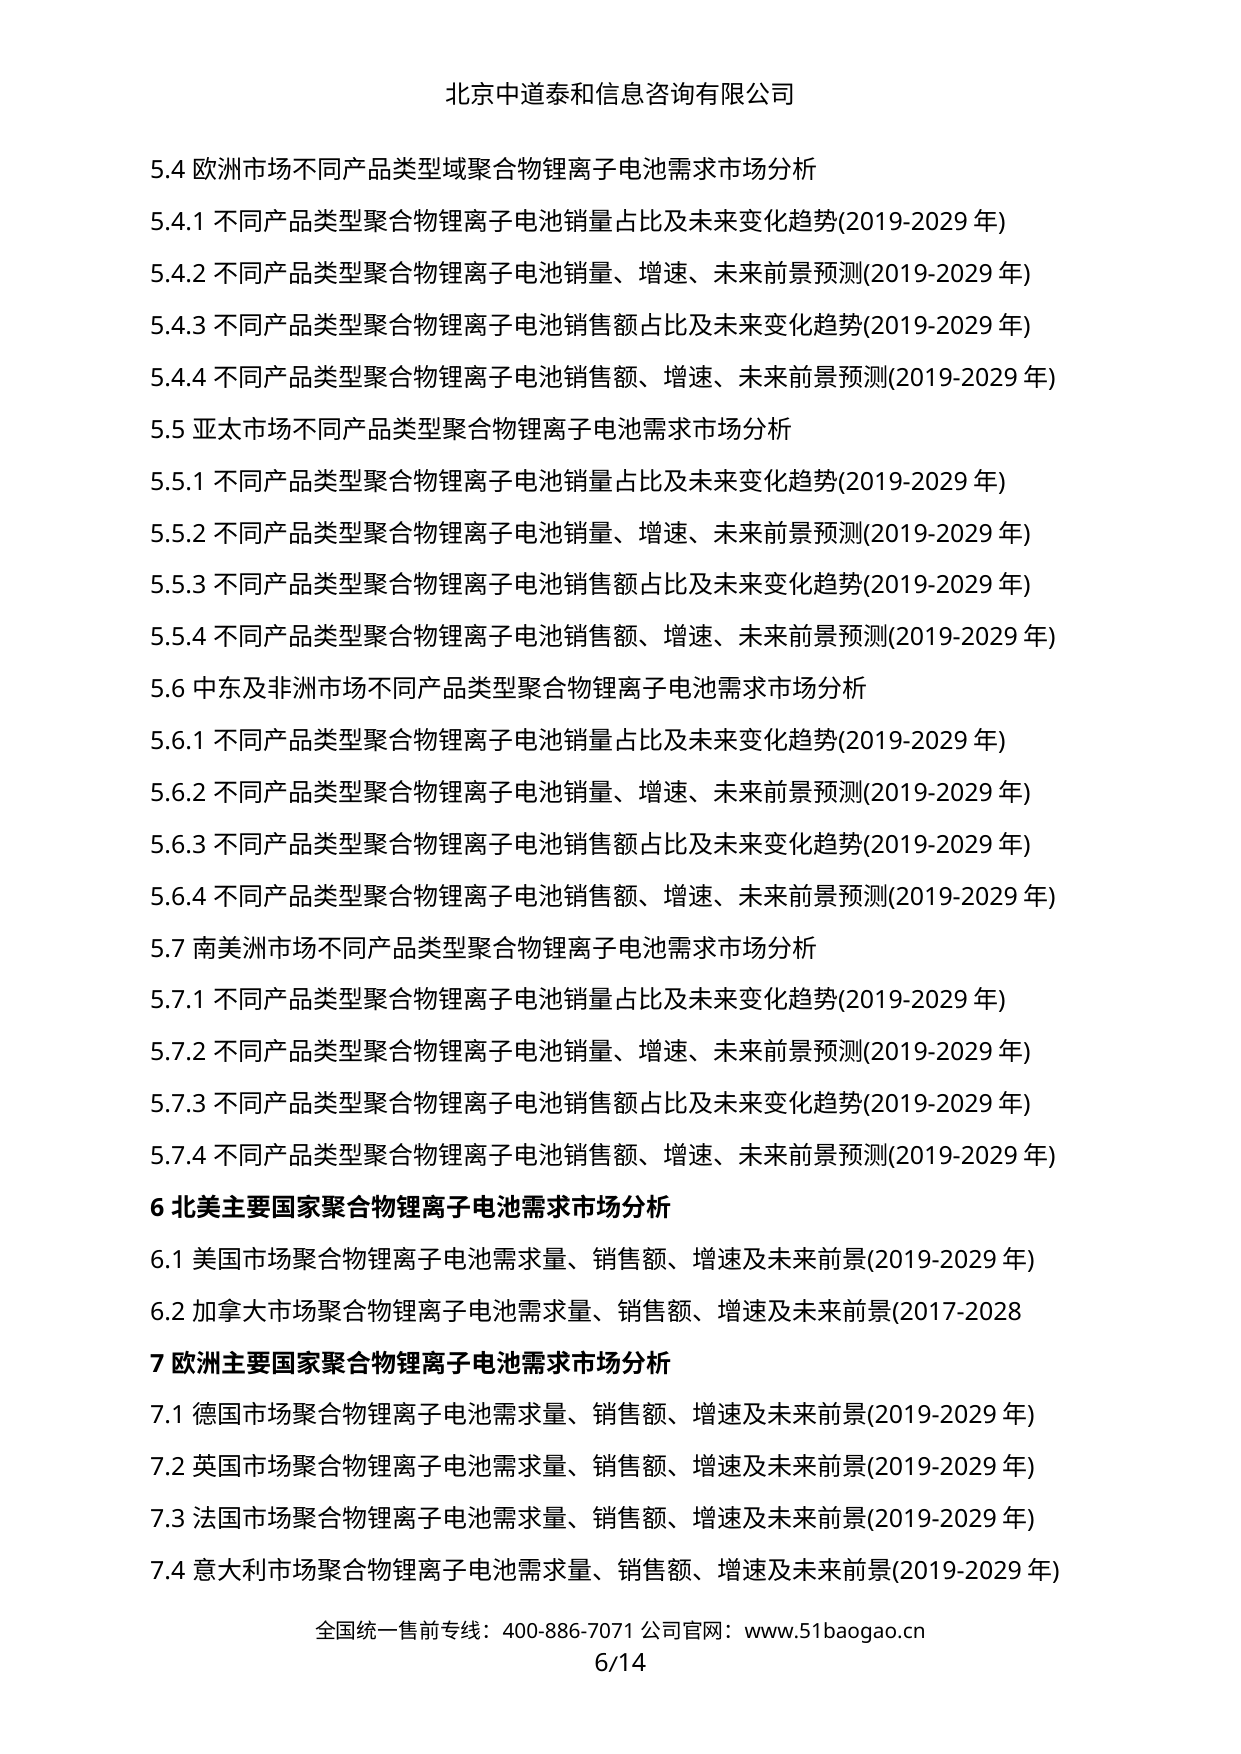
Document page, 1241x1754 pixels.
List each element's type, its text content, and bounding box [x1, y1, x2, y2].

text 5.4.3 不同产品类型聚合物锂离子电池销售额占比及未来变化趋势(2019-2029年) [150, 306, 1090, 342]
text 6.2 加拿大市场聚合物锂离子电池需求量、销售额、增速及未来前景(2017-2028 [150, 1291, 1090, 1327]
text 5.5.4 不同产品类型聚合物锂离子电池销售额、增速、未来前景预测(2019-2029年) [150, 617, 1090, 653]
text 5.5.3 不同产品类型聚合物锂离子电池销售额占比及未来变化趋势(2019-2029年) [150, 565, 1090, 601]
text 7.1 德国市场聚合物锂离子电池需求量、销售额、增速及未来前景(2019-2029年) [150, 1395, 1090, 1431]
text 5.6.4 不同产品类型聚合物锂离子电池销售额、增速、未来前景预测(2019-2029年) [150, 876, 1090, 912]
text 5.4 欧洲市场不同产品类型域聚合物锂离子电池需求市场分析 [150, 150, 1090, 186]
text 5.5.1 不同产品类型聚合物锂离子电池销量占比及未来变化趋势(2019-2029年) [150, 461, 1090, 497]
text 5.5 亚太市场不同产品类型聚合物锂离子电池需求市场分析 [150, 409, 1090, 446]
text 7 欧洲主要国家聚合物锂离子电池需求市场分析 [150, 1343, 1090, 1379]
text 5.4.4 不同产品类型聚合物锂离子电池销售额、增速、未来前景预测(2019-2029年) [150, 357, 1090, 394]
text 5.4.2 不同产品类型聚合物锂离子电池销量、增速、未来前景预测(2019-2029年) [150, 254, 1090, 290]
text 5.7 南美洲市场不同产品类型聚合物锂离子电池需求市场分析 [150, 928, 1090, 964]
text 5.7.2 不同产品类型聚合物锂离子电池销量、增速、未来前景预测(2019-2029年) [150, 1032, 1090, 1068]
text 5.5.2 不同产品类型聚合物锂离子电池销量、增速、未来前景预测(2019-2029年) [150, 513, 1090, 549]
text 5.6 中东及非洲市场不同产品类型聚合物锂离子电池需求市场分析 [150, 669, 1090, 705]
text 6 北美主要国家聚合物锂离子电池需求市场分析 [150, 1187, 1090, 1224]
text 5.6.3 不同产品类型聚合物锂离子电池销售额占比及未来变化趋势(2019-2029年) [150, 824, 1090, 861]
text 5.7.3 不同产品类型聚合物锂离子电池销售额占比及未来变化趋势(2019-2029年) [150, 1084, 1090, 1120]
text 7.2 英国市场聚合物锂离子电池需求量、销售额、增速及未来前景(2019-2029年) [150, 1447, 1090, 1483]
text 7.4 意大利市场聚合物锂离子电池需求量、销售额、增速及未来前景(2019-2029年) [150, 1551, 1090, 1587]
text 5.7.1 不同产品类型聚合物锂离子电池销量占比及未来变化趋势(2019-2029年) [150, 980, 1090, 1016]
text 6.1 美国市场聚合物锂离子电池需求量、销售额、增速及未来前景(2019-2029年) [150, 1239, 1090, 1276]
text 5.6.1 不同产品类型聚合物锂离子电池销量占比及未来变化趋势(2019-2029年) [150, 721, 1090, 757]
text 5.6.2 不同产品类型聚合物锂离子电池销量、增速、未来前景预测(2019-2029年) [150, 772, 1090, 809]
text 7.3 法国市场聚合物锂离子电池需求量、销售额、增速及未来前景(2019-2029年) [150, 1499, 1090, 1535]
text 5.4.1 不同产品类型聚合物锂离子电池销量占比及未来变化趋势(2019-2029年) [150, 202, 1090, 238]
text 5.7.4 不同产品类型聚合物锂离子电池销售额、增速、未来前景预测(2019-2029年) [150, 1136, 1090, 1172]
